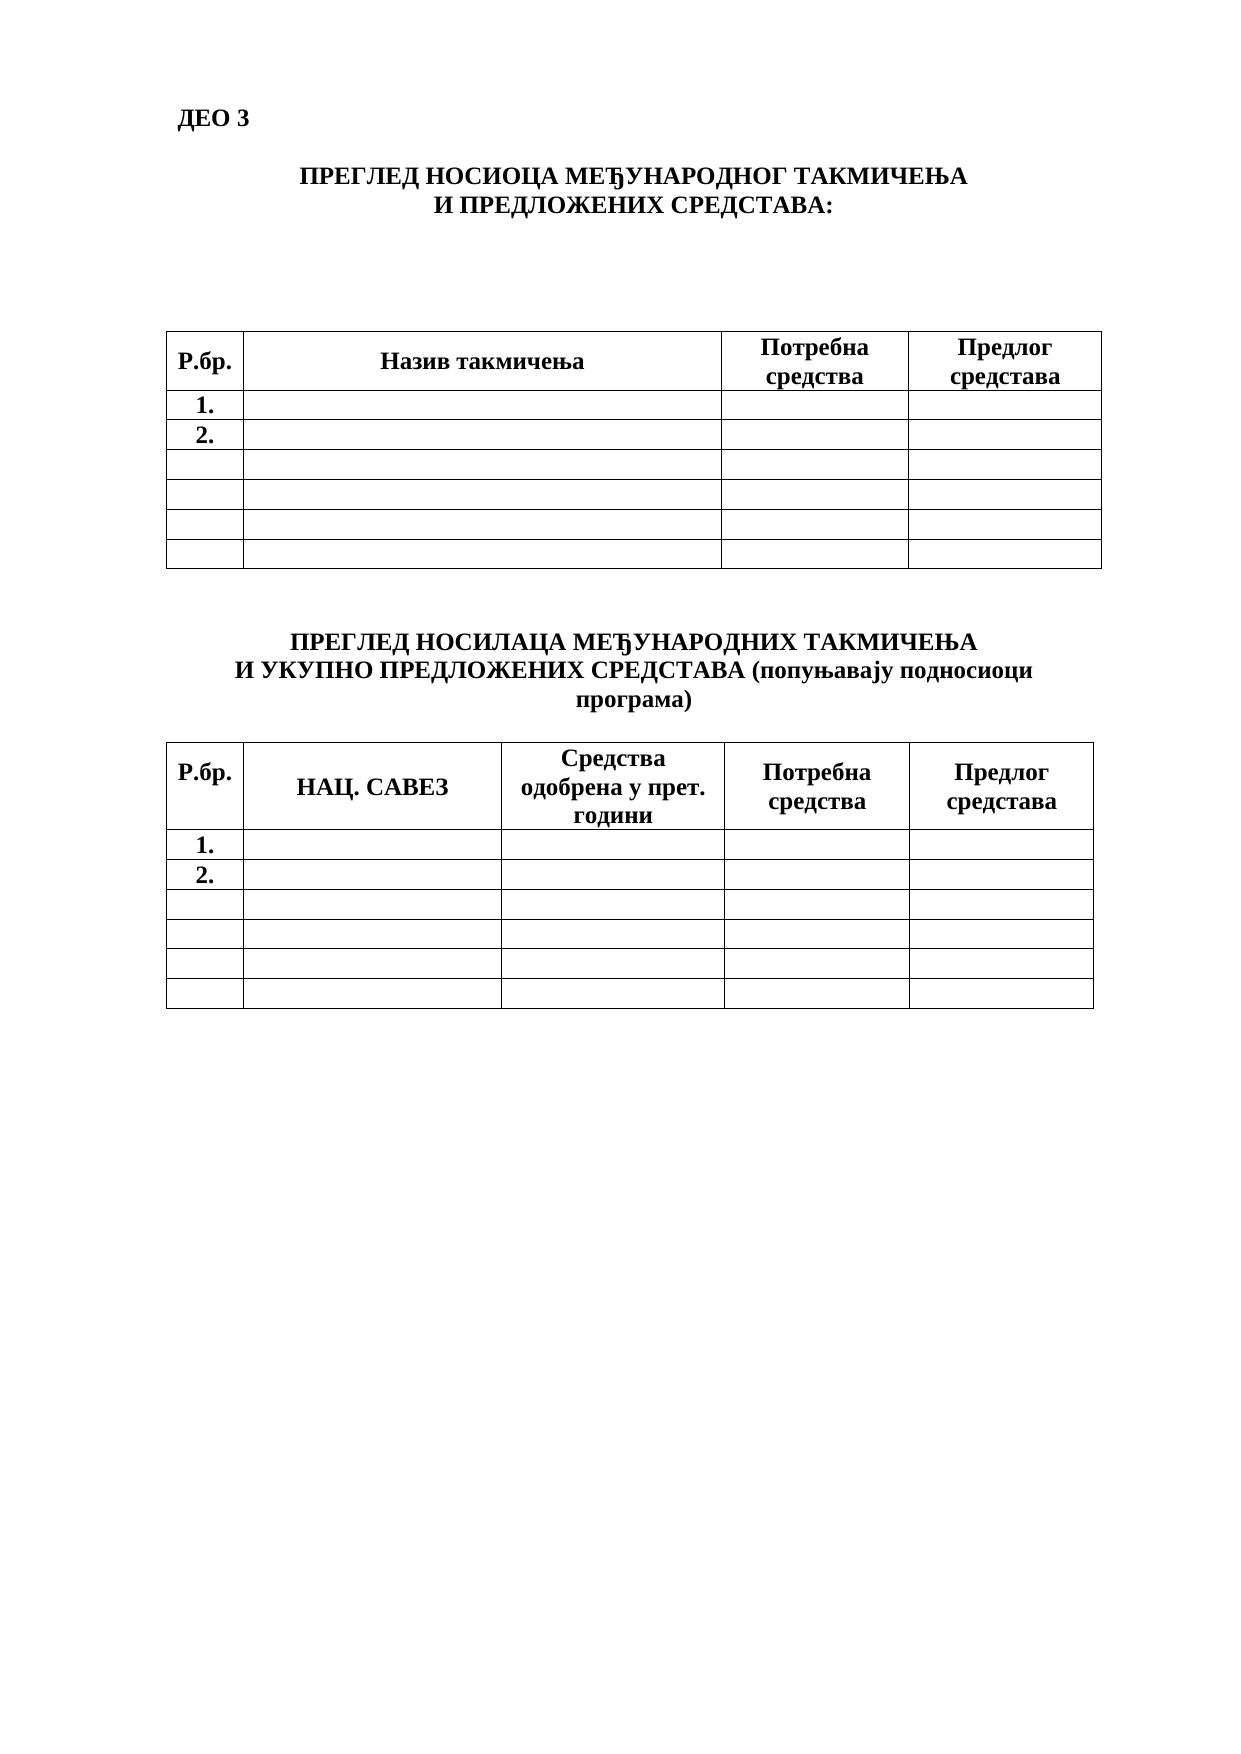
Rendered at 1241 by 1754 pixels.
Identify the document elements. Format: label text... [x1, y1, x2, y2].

table_cell [502, 890, 724, 918]
table_cell [167, 540, 243, 568]
table_cell [910, 860, 1093, 889]
table_cell [909, 480, 1101, 509]
table_cell [502, 949, 724, 978]
table_cell [725, 830, 909, 859]
table_cell [909, 540, 1101, 568]
text ДЕО 3 [177, 103, 1090, 132]
table_cell [244, 920, 501, 948]
table_cell [244, 420, 721, 449]
table_cell [722, 391, 908, 419]
table_cell [167, 920, 243, 948]
table_cell [725, 890, 909, 918]
table_header Назив такмичења [244, 332, 721, 389]
text И УКУПНО ПРЕДЛОЖЕНИХ СРЕДСТАВА (попуњавају подносиоци програма) [177, 656, 1090, 713]
table_cell [244, 830, 501, 859]
table_cell [910, 920, 1093, 948]
table_header Предлог средстава [910, 743, 1093, 829]
table_cell [910, 949, 1093, 978]
text ПРЕГЛЕД НОСИОЦА МЕЂУНАРОДНОГ ТАКМИЧЕЊА [177, 161, 1090, 190]
table_cell [244, 450, 721, 479]
table_cell [244, 540, 721, 568]
table_cell [244, 949, 501, 978]
table_cell [244, 480, 721, 509]
table_cell [725, 860, 909, 889]
table_cell 1. [167, 391, 243, 419]
table_cell [244, 979, 501, 1008]
table_cell [725, 920, 909, 948]
table_cell [909, 420, 1101, 449]
table_cell 1. [167, 830, 243, 859]
table_cell [167, 480, 243, 509]
table_header Потребна средства [722, 332, 908, 389]
text ПРЕГЛЕД НОСИЛАЦА МЕЂУНАРОДНИХ ТАКМИЧЕЊА [177, 627, 1090, 656]
table_cell [502, 979, 724, 1008]
table_cell [725, 949, 909, 978]
table_cell [167, 890, 243, 918]
table_cell [910, 890, 1093, 918]
table_header Р.бр. [167, 332, 243, 389]
table_cell [502, 830, 724, 859]
table_header Р.бр. [167, 743, 243, 829]
table_cell [167, 450, 243, 479]
table_cell [725, 979, 909, 1008]
table_cell [909, 450, 1101, 479]
table_cell [244, 391, 721, 419]
table_cell [722, 420, 908, 449]
table_cell [502, 860, 724, 889]
table_header Предлог средстава [909, 332, 1101, 389]
table_cell [167, 979, 243, 1008]
table_cell [167, 949, 243, 978]
table_cell [244, 860, 501, 889]
table_cell [244, 890, 501, 918]
table_cell [722, 480, 908, 509]
table_header Средства одобрена у прет. години [502, 743, 724, 829]
table_cell [722, 450, 908, 479]
table_cell [167, 510, 243, 538]
table_header Потребна средства [725, 743, 909, 829]
table_cell [909, 391, 1101, 419]
table_cell [910, 979, 1093, 1008]
table_cell [244, 510, 721, 538]
table_cell 2. [167, 420, 243, 449]
table_cell [722, 540, 908, 568]
table_cell [502, 920, 724, 948]
table_cell [910, 830, 1093, 859]
table_cell [722, 510, 908, 538]
table_cell 2. [167, 860, 243, 889]
text И ПРЕДЛОЖЕНИХ СРЕДСТАВА: [177, 190, 1090, 218]
table_cell [909, 510, 1101, 538]
table_header НАЦ. САВЕЗ [244, 743, 501, 829]
